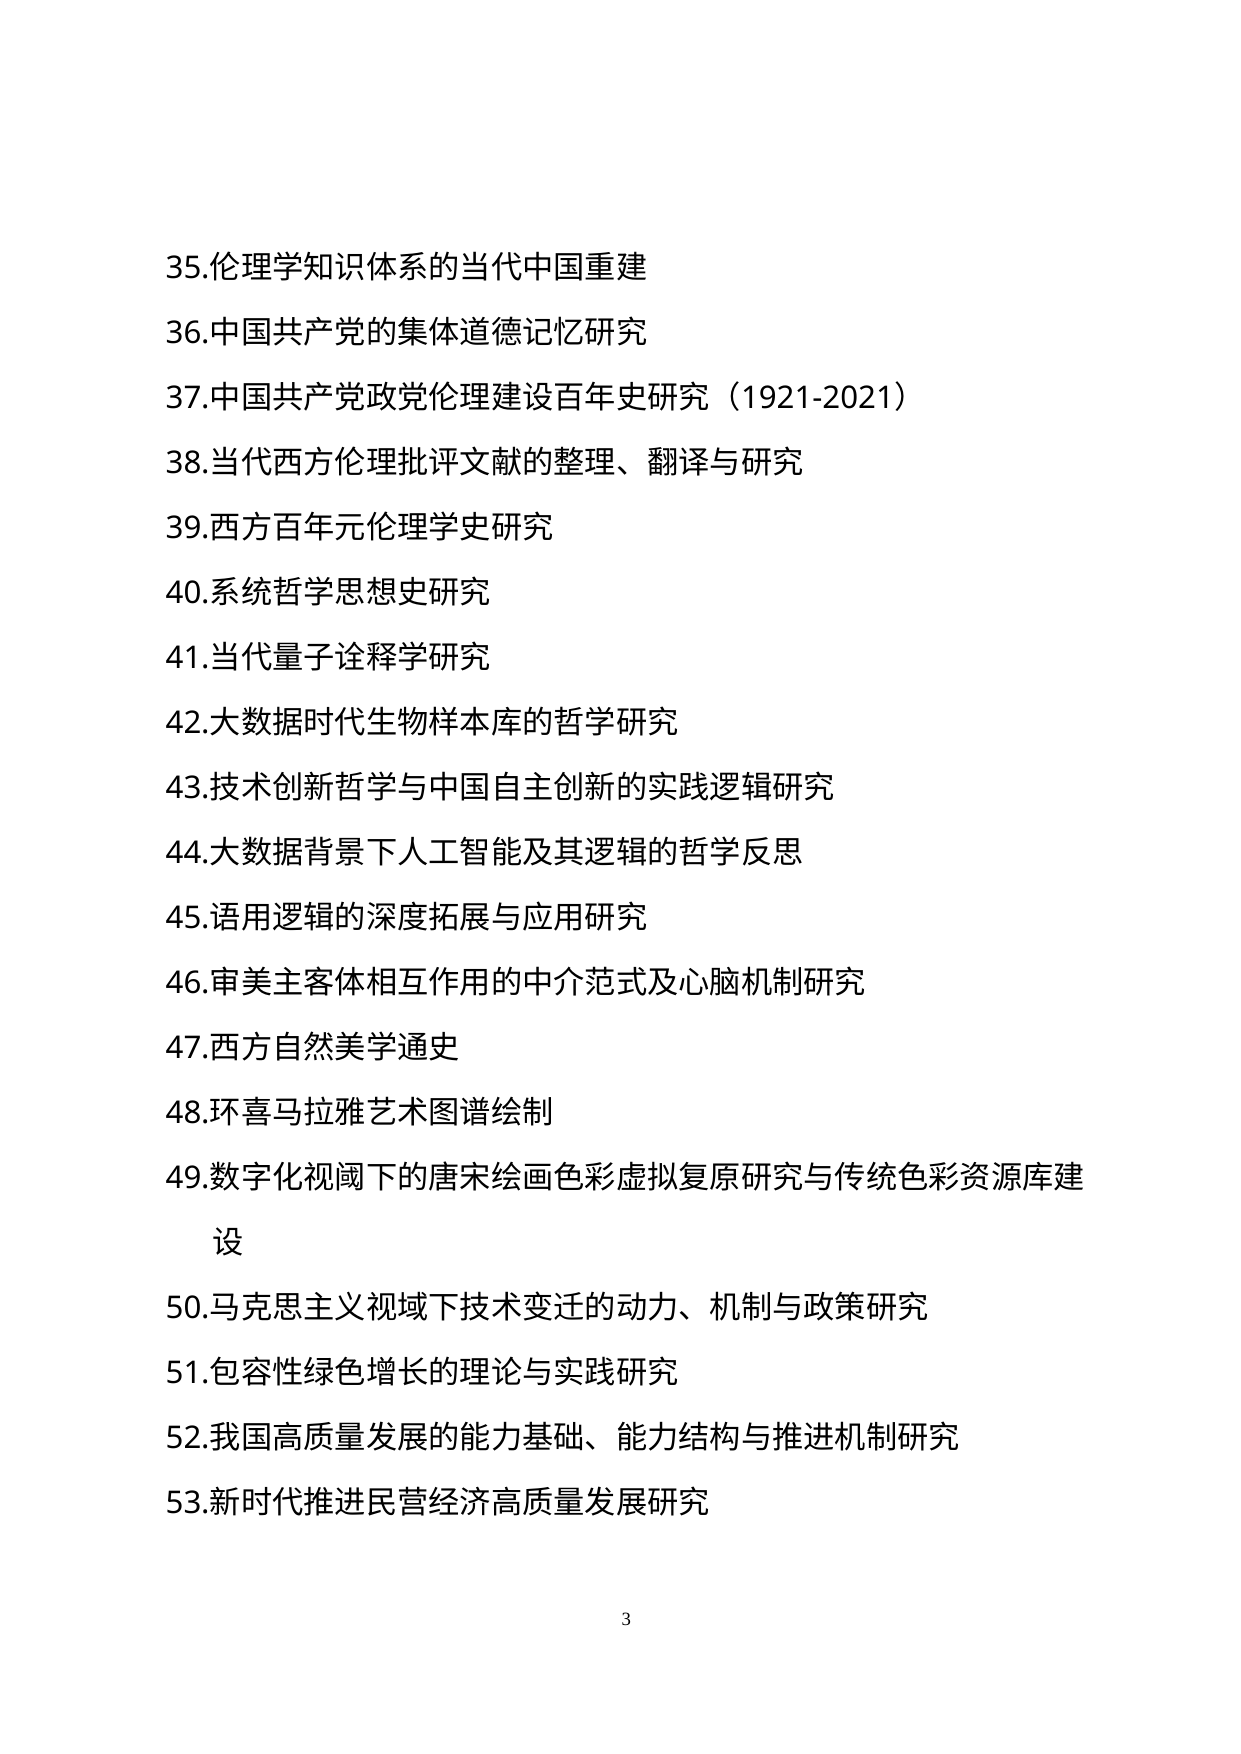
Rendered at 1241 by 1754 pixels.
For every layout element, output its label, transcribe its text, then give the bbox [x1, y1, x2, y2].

text 49.数字化视阈下的唐宋绘画色彩虚拟复原研究与传统色彩资源库建设 [165, 1143, 1087, 1273]
text 45.语用逻辑的深度拓展与应用研究 [165, 883, 1087, 948]
text 52.我国高质量发展的能力基础、能力结构与推进机制研究 [165, 1403, 1087, 1468]
text 47.西方自然美学通史 [165, 1013, 1087, 1078]
text 42.大数据时代生物样本库的哲学研究 [165, 688, 1087, 753]
text 36.中国共产党的集体道德记忆研究 [165, 298, 1087, 363]
text 53.新时代推进民营经济高质量发展研究 [165, 1468, 1087, 1533]
text 35.伦理学知识体系的当代中国重建 [165, 233, 1087, 298]
text 37.中国共产党政党伦理建设百年史研究（1921-2021） [165, 363, 1087, 428]
text 43.技术创新哲学与中国自主创新的实践逻辑研究 [165, 753, 1087, 818]
text 41.当代量子诠释学研究 [165, 623, 1087, 688]
text 38.当代西方伦理批评文献的整理、翻译与研究 [165, 428, 1087, 493]
text 39.西方百年元伦理学史研究 [165, 493, 1087, 558]
text 51.包容性绿色增长的理论与实践研究 [165, 1338, 1087, 1403]
text 48.环喜马拉雅艺术图谱绘制 [165, 1078, 1087, 1143]
text 44.大数据背景下人工智能及其逻辑的哲学反思 [165, 818, 1087, 883]
text 46.审美主客体相互作用的中介范式及心脑机制研究 [165, 948, 1087, 1013]
text 50.马克思主义视域下技术变迁的动力、机制与政策研究 [165, 1273, 1087, 1338]
text 40.系统哲学思想史研究 [165, 558, 1087, 623]
